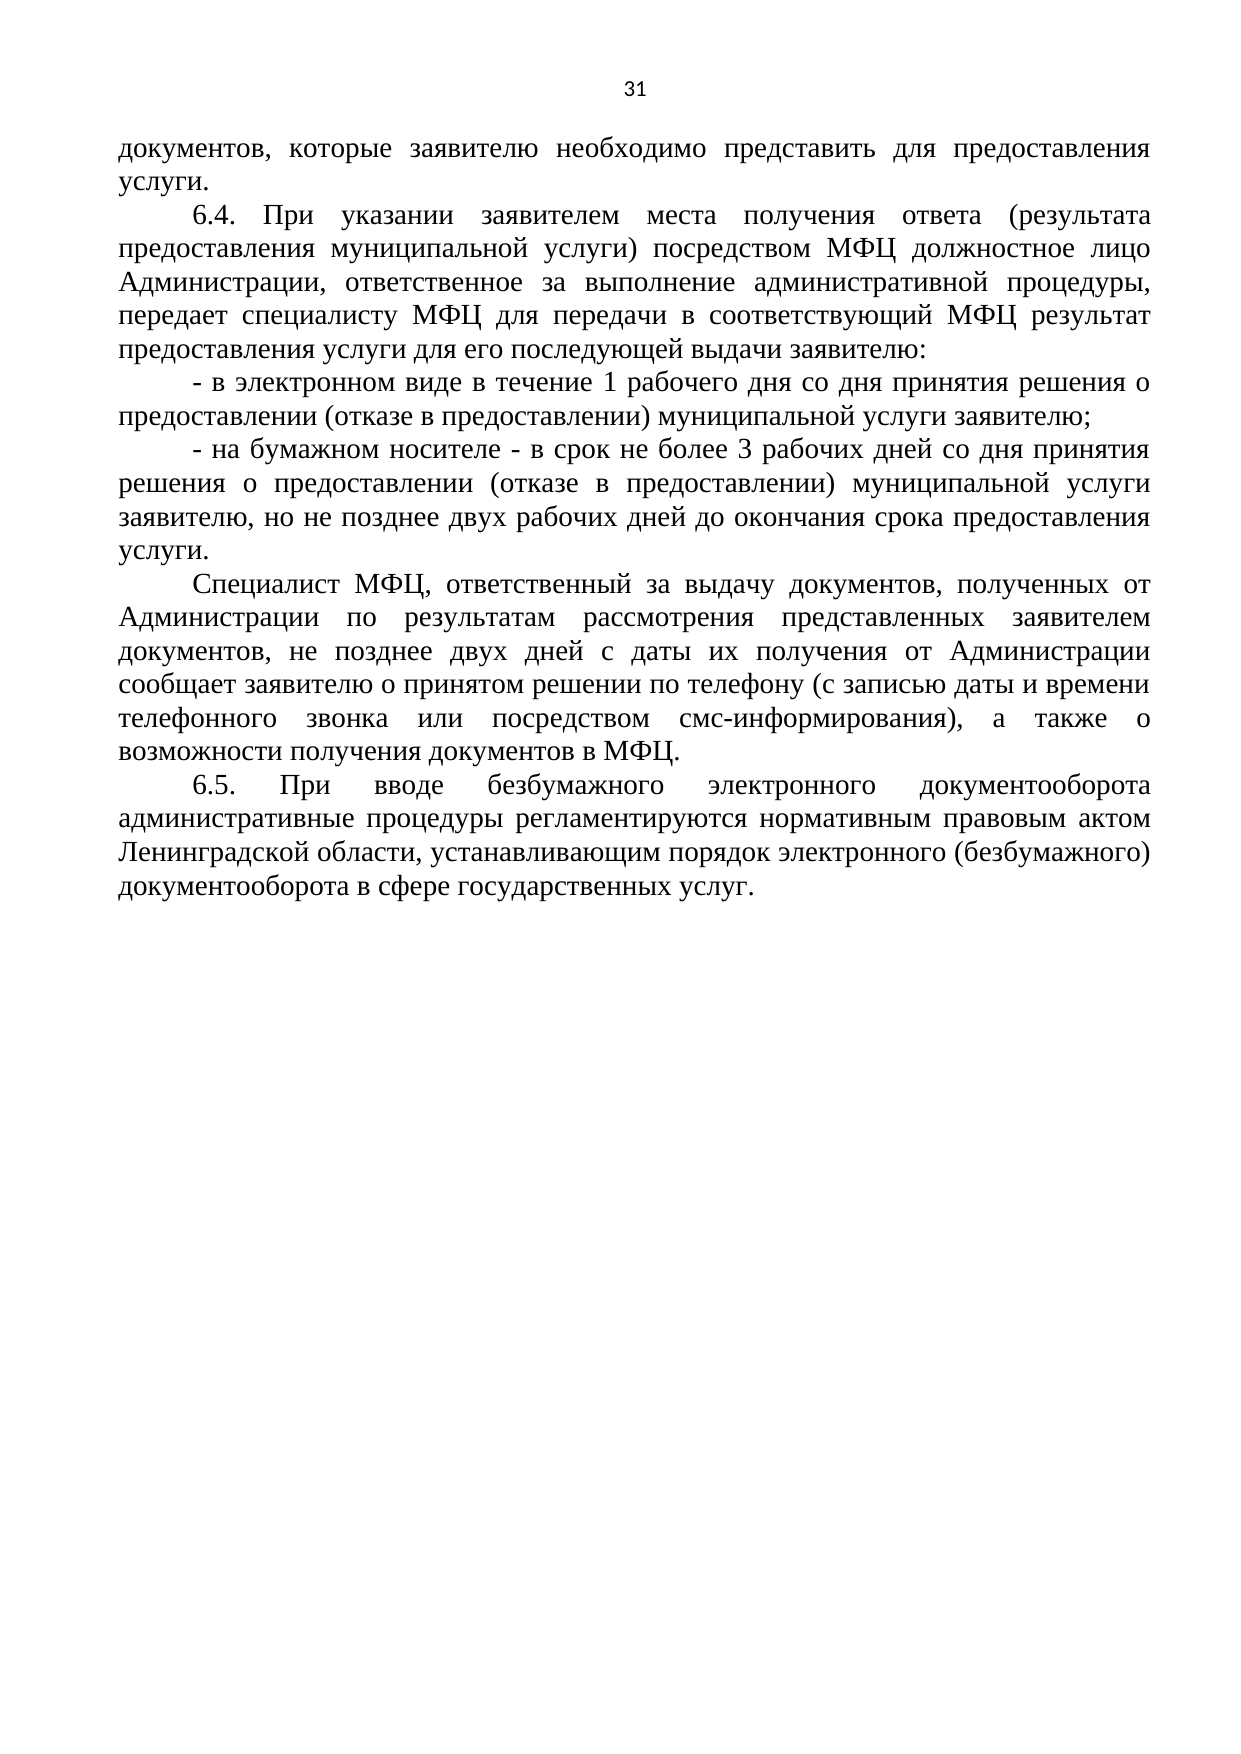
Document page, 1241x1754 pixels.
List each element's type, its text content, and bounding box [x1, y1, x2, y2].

text - на бумажном носителе - в срок не более 3 рабочих дней со дня принятия решения о предоставлении (отказе в предоставлении) муниципальной услуги заявителю, но не позднее двух рабочих дней до окончания срока предоставления услуги. [118, 432, 1152, 566]
text - в электронном виде в течение 1 рабочего дня со дня принятия решения о предоставлении (отказе в предоставлении) муниципальной услуги заявителю; [118, 364, 1152, 432]
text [118, 130, 1152, 197]
text 6.4. При указании заявителем места получения ответа (результата предоставления муниципальной услуги) посредством МФЦ должностное лицо Администрации, ответственное за выполнение административной процедуры, передает специалисту МФЦ для передачи в соответствующий МФЦ результат предоставления услуги для его последующей выдачи заявителю: [118, 197, 1152, 364]
text Специалист МФЦ, ответственный за выдачу документов, полученных от Администрации по результатам рассмотрения представленных заявителем документов, не позднее двух дней с даты их получения от Администрации сообщает заявителю о принятом решении по телефону (с записью даты и времени телефонного звонка или посредством смс-информирования), а также о возможности получения документов в МФЦ. [118, 566, 1152, 767]
text 6.5. При вводе безбумажного электронного документооборота административные процедуры регламентируются нормативным правовым актом Ленинградской области, устанавливающим порядок электронного (безбумажного) документооборота в сфере государственных услуг. [118, 767, 1152, 901]
